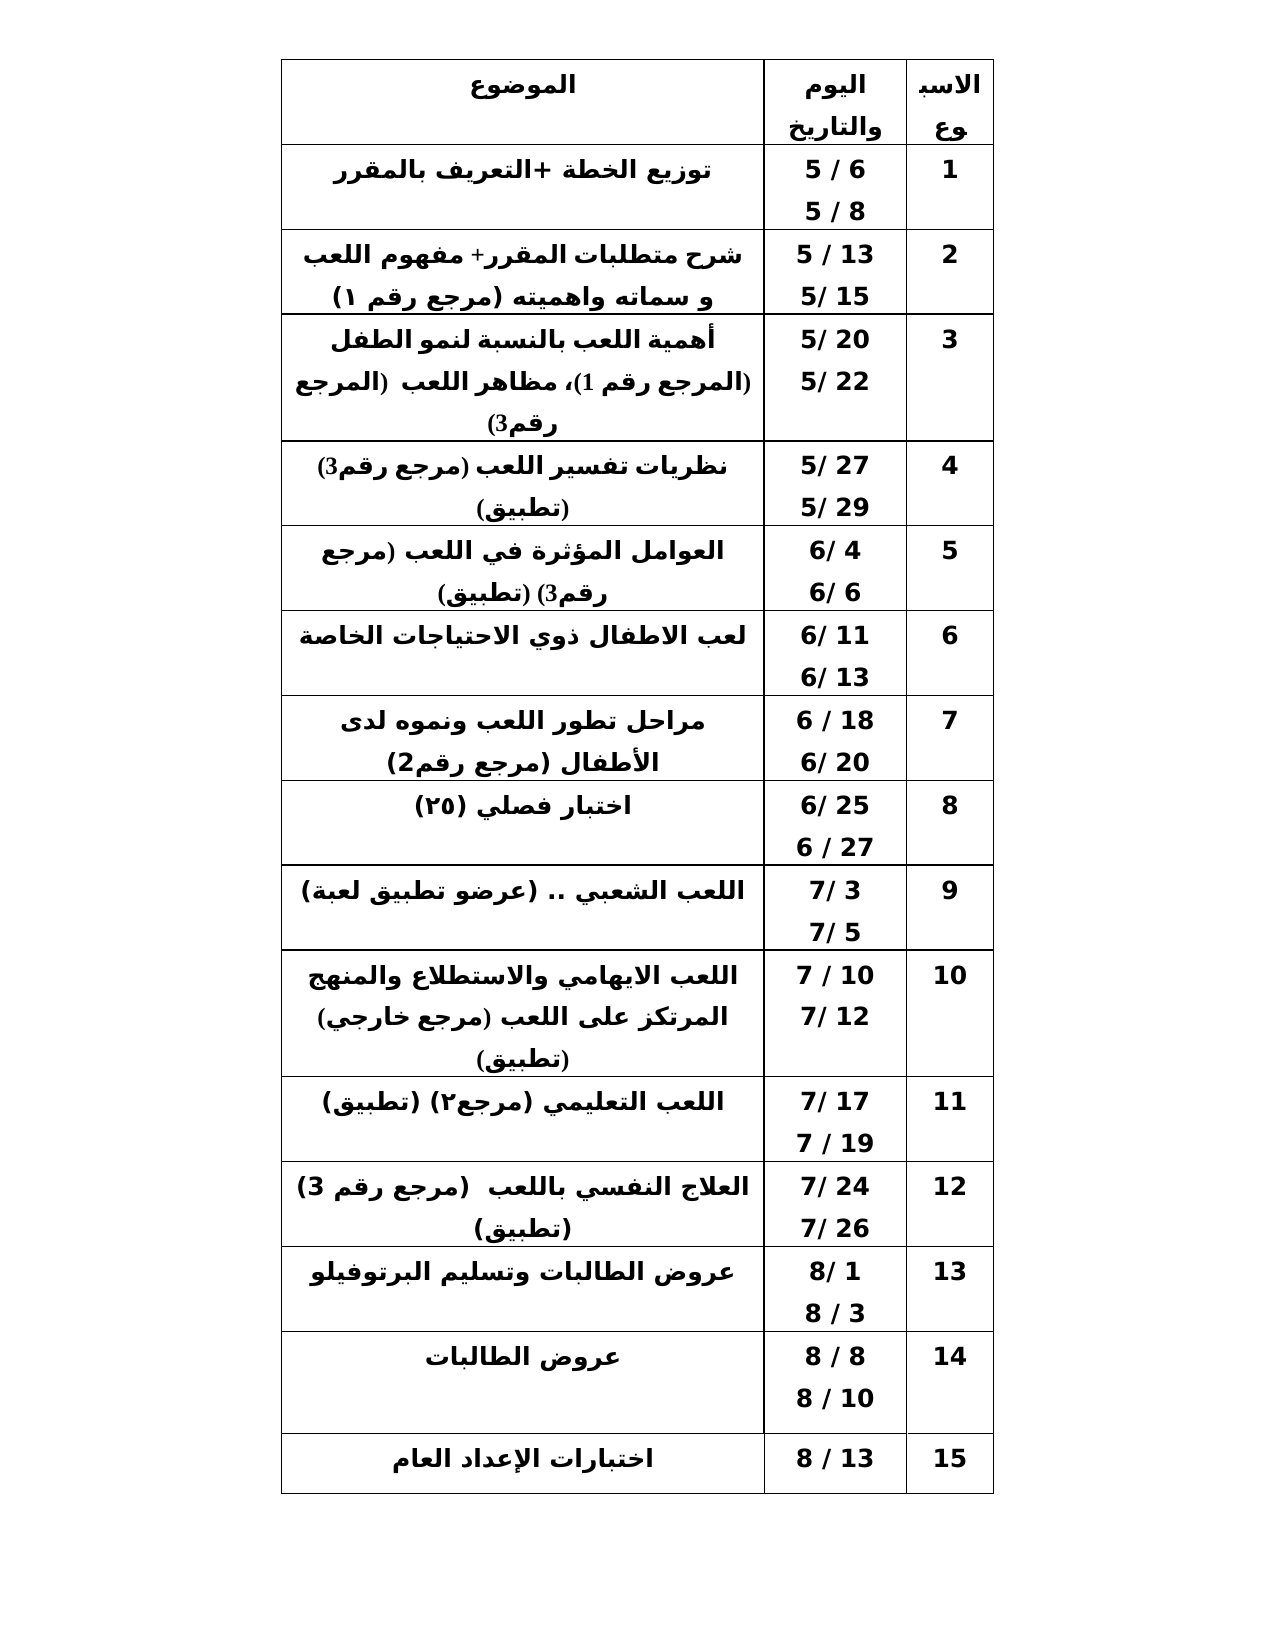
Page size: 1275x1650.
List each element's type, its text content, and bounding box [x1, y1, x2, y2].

table_cell 5 [907, 526, 993, 610]
table_cell اللعب الايهامي والاستطلاع والمنهج المرتكز على اللعب (مرجع خارجي) (تطبيق) [282, 951, 763, 1076]
table_cell 4 /6 6 /6 [765, 526, 906, 610]
table_cell العوامل المؤثرة في اللعب (مرجع رقم3) (تطبيق) [282, 526, 763, 610]
table_cell 6 [907, 611, 993, 694]
table_cell 11 [907, 1077, 993, 1161]
table_cell العلاج النفسي باللعب (مرجع رقم 3) (تطبيق) [282, 1162, 763, 1246]
table_cell مراحل تطور اللعب ونموه لدى الأطفال (مرجع رقم2) [282, 696, 763, 779]
table_cell 14 [907, 1332, 993, 1433]
table_cell 20 /5 22 /5 [765, 315, 906, 440]
table_cell عروض الطالبات وتسليم البرتوفيلو [282, 1247, 763, 1331]
table_cell 25 /6 27 / 6 [765, 781, 906, 864]
table_cell 8 [907, 781, 993, 864]
table_header الموضوع [282, 60, 763, 143]
table_cell اختبار فصلي (٢٥) [282, 781, 763, 864]
table_cell 12 [907, 1162, 993, 1246]
table_header الاسبوع [907, 60, 993, 143]
table_cell 1 /8 3 / 8 [765, 1247, 906, 1331]
table_cell اللعب الشعبي .. (عرضو تطبيق لعبة) [282, 866, 763, 949]
table_cell 13 / 8 [765, 1434, 906, 1492]
table_cell 4 [907, 442, 993, 525]
table_cell 27 /5 29 /5 [765, 442, 906, 525]
table_cell اختبارات الإعداد العام [282, 1434, 764, 1492]
table_cell 13 [907, 1247, 993, 1331]
table_cell 10 [907, 951, 993, 1076]
table_cell 3 [907, 315, 993, 440]
table_cell 1 [907, 145, 993, 228]
table_cell 11 /6 13 /6 [765, 611, 906, 694]
table_cell نظريات تفسير اللعب (مرجع رقم3) (تطبيق) [282, 442, 763, 525]
table_cell 24 /7 26 /7 [765, 1162, 906, 1246]
table_cell 13 / 5 15 /5 [765, 230, 906, 313]
table_cell 18 / 6 20 /6 [765, 696, 906, 779]
table_cell 8 / 8 10 / 8 [765, 1332, 906, 1433]
table_cell 3 /7 5 /7 [765, 866, 906, 949]
table_cell لعب الاطفال ذوي الاحتياجات الخاصة [282, 611, 763, 694]
table_header اليوم والتاريخ [765, 60, 906, 143]
table_cell 2 [907, 230, 993, 313]
table_cell 6 / 5 8 / 5 [765, 145, 906, 228]
table_cell توزيع الخطة +التعريف بالمقرر [282, 145, 763, 228]
table_cell 17 /7 19 / 7 [765, 1077, 906, 1161]
table_cell 9 [907, 866, 993, 949]
table_cell أهمية اللعب بالنسبة لنمو الطفل (المرجع رقم 1)، مظاهر اللعب (المرجع رقم3) [282, 315, 763, 440]
table_cell 15 [907, 1434, 993, 1492]
table_cell 10 / 7 12 /7 [765, 951, 906, 1076]
table_cell اللعب التعليمي (مرجع٢) (تطبيق) [282, 1077, 763, 1161]
table_cell 7 [907, 696, 993, 779]
table_cell شرح متطلبات المقرر+ مفهوم اللعب و سماته واهميته (مرجع رقم ١) [282, 230, 763, 313]
table_cell عروض الطالبات [282, 1332, 763, 1433]
